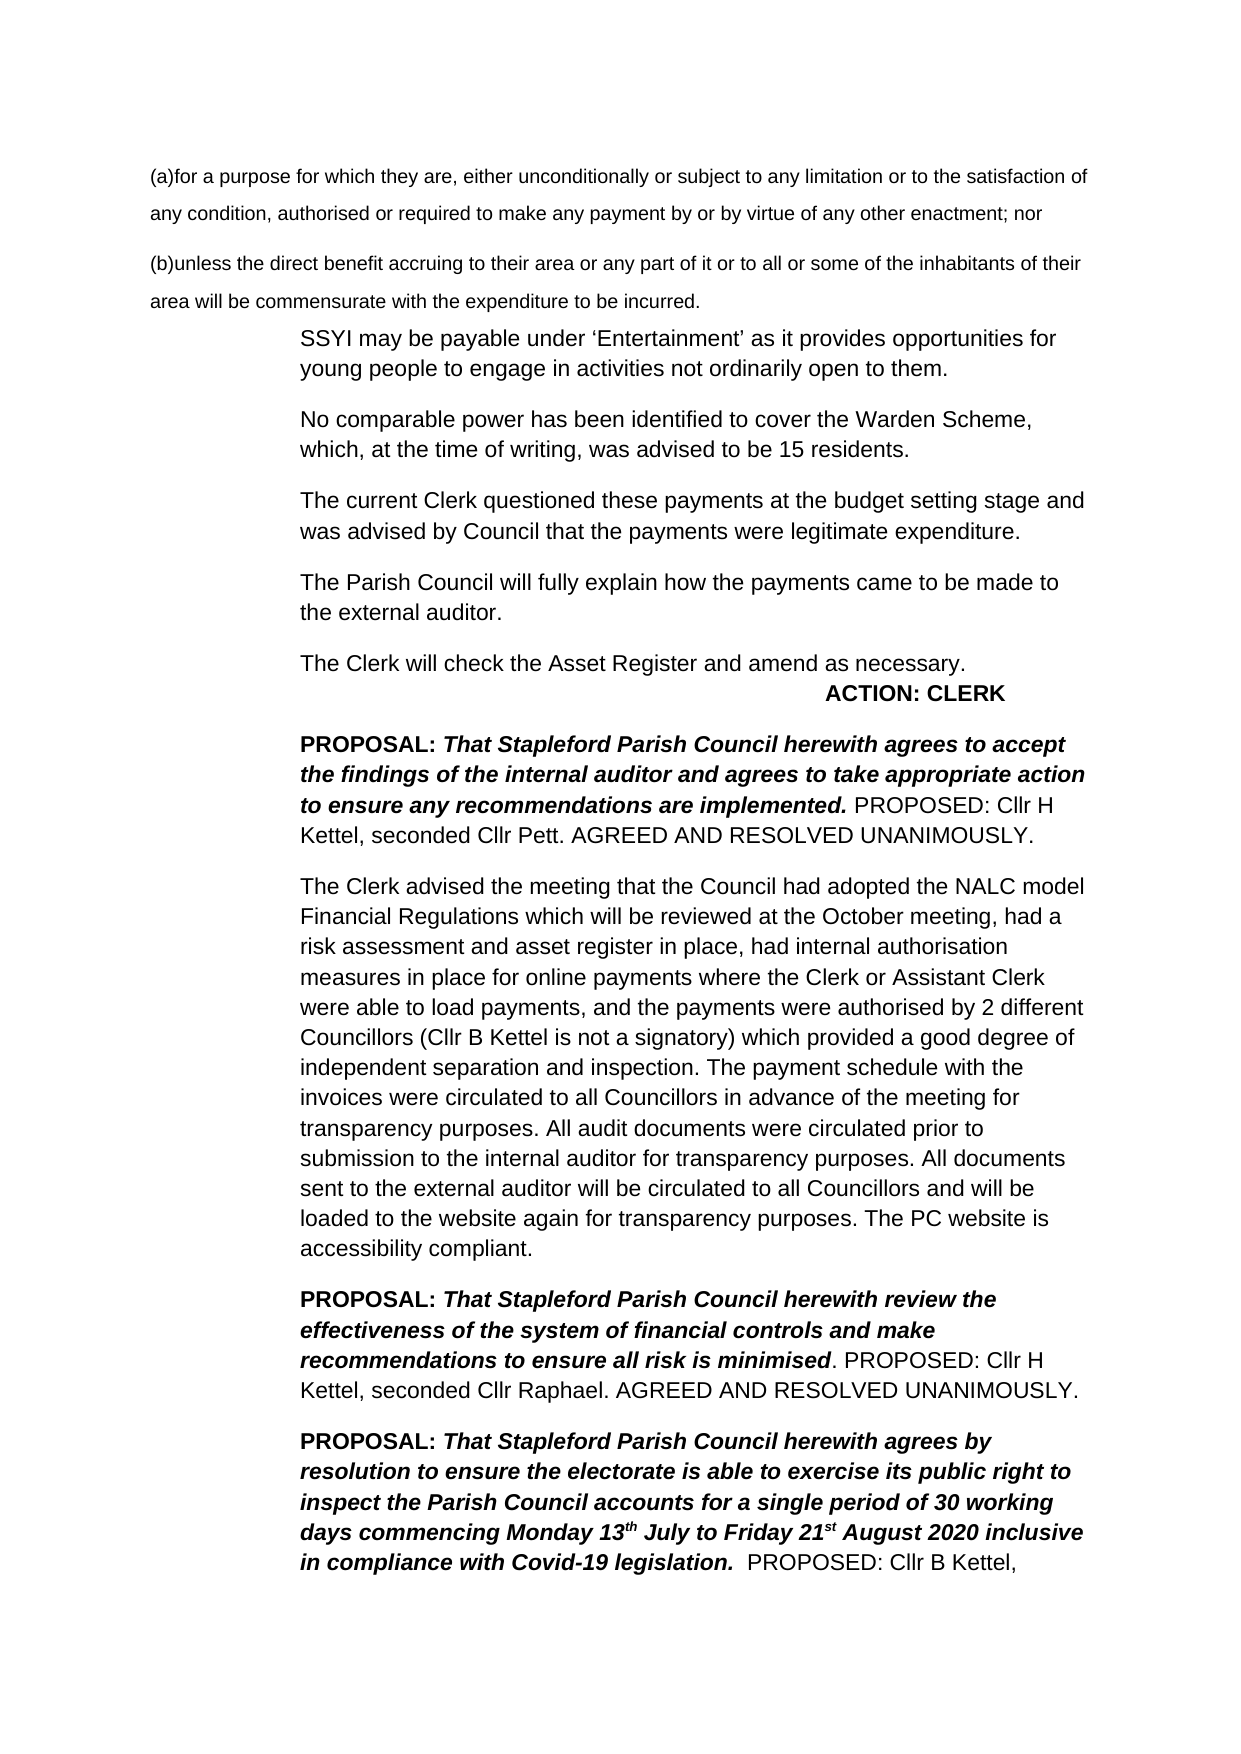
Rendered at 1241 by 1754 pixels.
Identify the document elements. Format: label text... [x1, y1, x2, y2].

text ACTION: CLERK [300, 680, 1090, 707]
text The Clerk will check the Asset Register and amend as necessary. [300, 650, 1090, 676]
text (a)for a purpose for which they are, either unconditionally or subject to any limitation or to the satisfaction of any condition, authorised or required to make any payment by or by virtue of any other enactment; nor [150, 150, 1090, 225]
text The Parish Council will fully explain how the payments came to be made to the external auditor. [300, 569, 1090, 625]
text PROPOSAL: That Stapleford Parish Council herewith agrees to accept the findings of the internal auditor and agrees to take appropriate action to ensure any recommendations are implemented. PROPOSED: Cllr H Kettel, seconded Cllr Pett. AGREED AND RESOLVED UNANIMOUSLY. [300, 731, 1090, 848]
text (b)unless the direct benefit accruing to their area or any part of it or to all or some of the inhabitants of their area will be commensurate with the expenditure to be incurred. [150, 237, 1090, 312]
text The current Clerk questioned these payments at the budget setting stage and was advised by Council that the payments were legitimate expenditure. [300, 487, 1090, 544]
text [300, 1428, 1090, 1575]
text SSYI may be payable under ‘Entertainment’ as it provides opportunities for young people to engage in activities not ordinarily open to them. [300, 325, 1090, 382]
text PROPOSAL: That Stapleford Parish Council herewith review the effectiveness of the system of financial controls and make recommendations to ensure all risk is minimised. PROPOSED: Cllr H Kettel, seconded Cllr Raphael. AGREED AND RESOLVED UNANIMOUSLY. [300, 1286, 1090, 1403]
text The Clerk advised the meeting that the Council had adopted the NALC model Financial Regulations which will be reviewed at the October meeting, had a risk assessment and asset register in place, had internal authorisation measures in place for online payments where the Clerk or Assistant Clerk were able to load payments, and the payments were authorised by 2 different Councillors (Cllr B Kettel is not a signatory) which provided a good degree of independent separation and inspection. The payment schedule with the invoices were circulated to all Councillors in advance of the meeting for transparency purposes. All audit documents were circulated prior to submission to the internal auditor for transparency purposes. All documents sent to the external auditor will be circulated to all Councillors and will be loaded to the website again for transparency purposes. The PC website is accessibility compliant. [300, 873, 1090, 1262]
text No comparable power has been identified to cover the Warden Scheme, which, at the time of writing, was advised to be 15 residents. [300, 406, 1090, 463]
